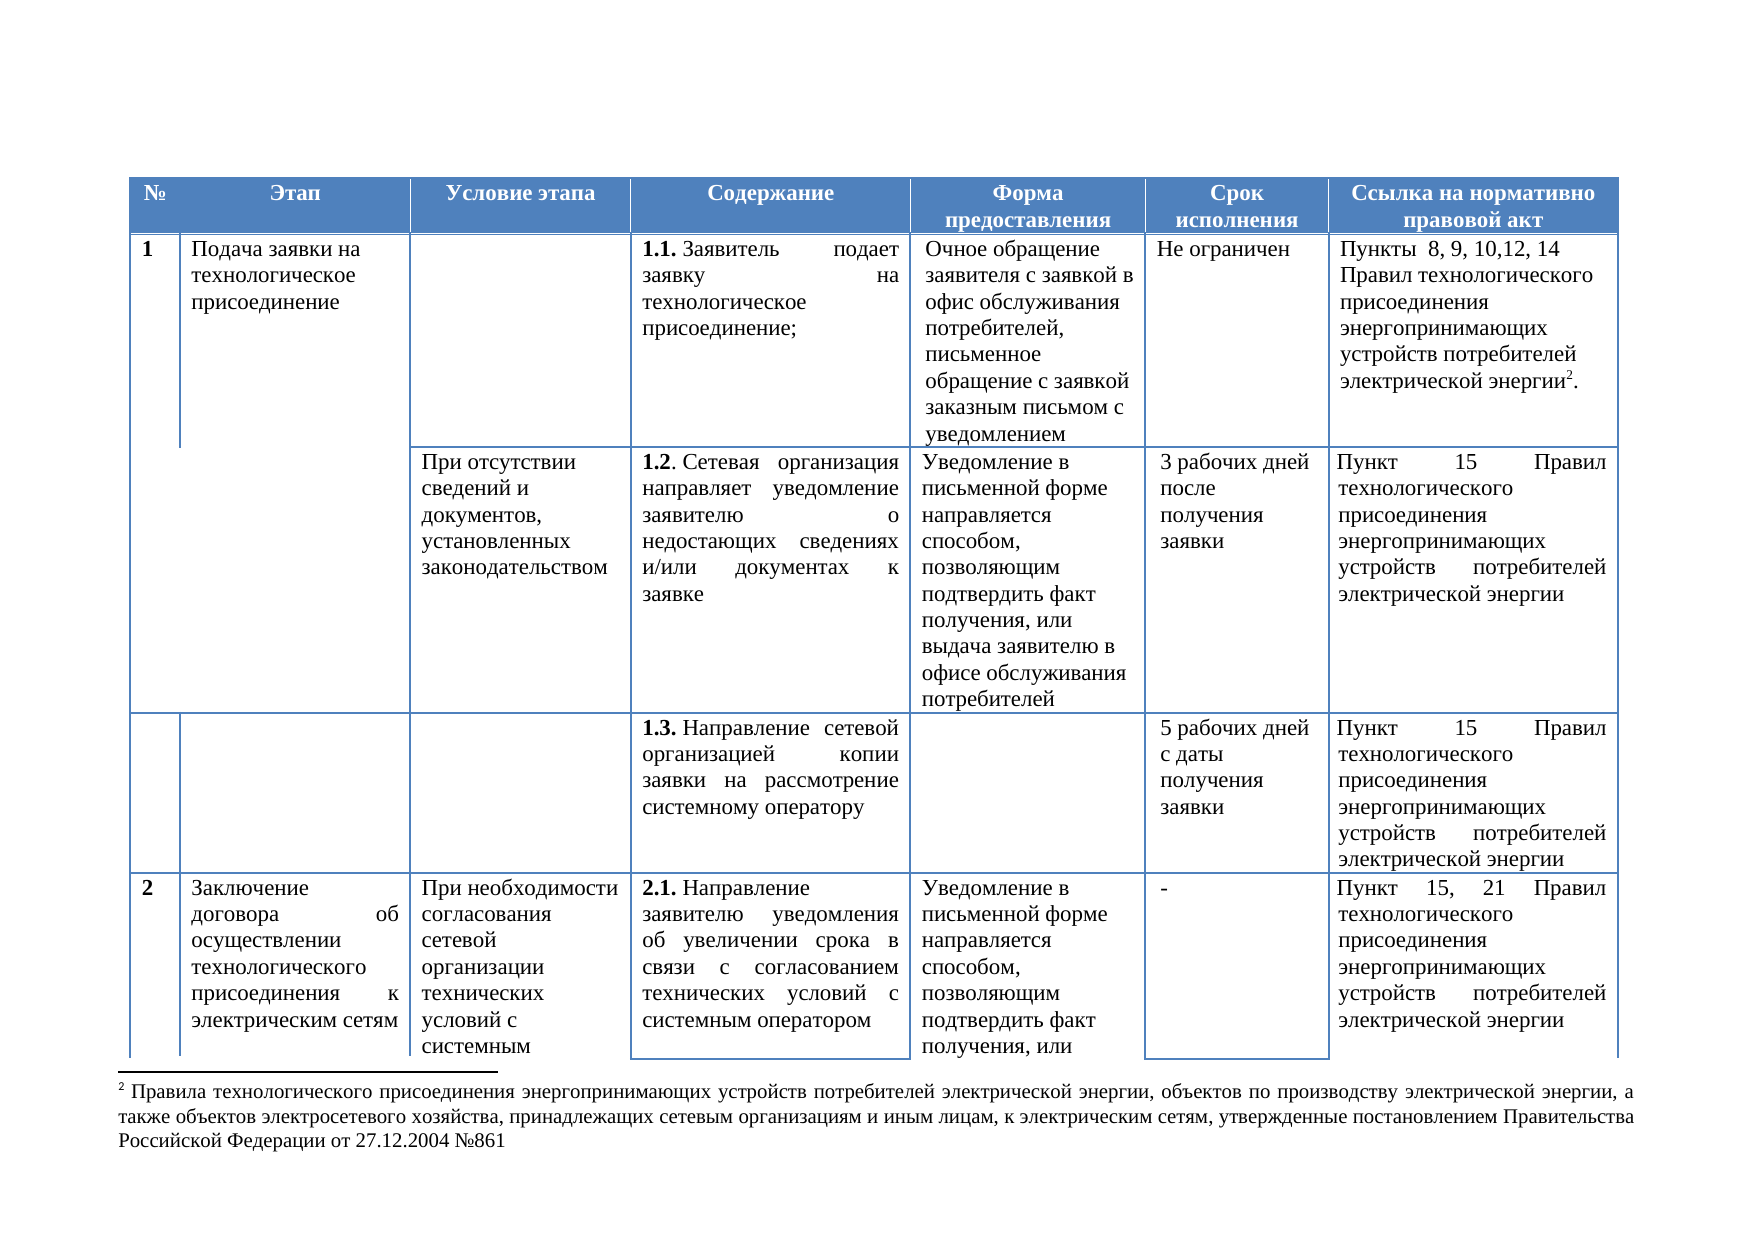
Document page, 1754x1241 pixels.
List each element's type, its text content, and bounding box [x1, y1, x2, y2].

table_cell При отсутствии сведений и документов, установленных законодательством [411, 448, 630, 712]
table_cell - [1146, 874, 1328, 1058]
table_cell Уведомление в письменной форме направляется способом, позволяющим подтвердить факт получения, или выдача заявителю в офисе обслуживания потребителей [911, 448, 1144, 712]
table_cell [411, 235, 630, 446]
table_header Срок исполнения [1146, 179, 1328, 232]
table_header Этап [181, 179, 410, 232]
table_cell [411, 714, 630, 872]
table_header Содержание [631, 179, 910, 232]
table_header Форма предоставления [911, 179, 1145, 232]
table_cell 5 рабочих дней с даты получения заявки [1146, 714, 1328, 872]
table_header № [131, 179, 179, 232]
table_header Условие этапа [411, 179, 630, 232]
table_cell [911, 874, 1144, 1058]
table_cell [131, 714, 179, 872]
table_cell [911, 714, 1144, 872]
table_cell Подача заявки на технологическое присоединение [180, 235, 409, 712]
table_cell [632, 874, 909, 1058]
table_cell 1.2. Сетевая организация направляет уведомление заявителю о недостающих сведениях и/или документах к заявке [632, 448, 909, 712]
table_cell 3 рабочих дней после получения заявки [1146, 448, 1328, 712]
table_cell 1.3. Направление сетевой организацией копии заявки на рассмотрение системному оператору [632, 714, 909, 872]
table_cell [1330, 874, 1617, 1058]
table_header Ссылка на нормативно правовой акт [1329, 179, 1617, 232]
table_cell 2 [131, 874, 180, 1058]
table_cell Пункт 15 Правил технологического присоединения энергопринимающих устройств потребителей электрической энергии [1330, 714, 1617, 872]
table_cell Пункты 8, 9, 10,12, 14 Правил технологического присоединения энергопринимающих устройств потребителей электрической энергии. [1330, 235, 1617, 446]
table_cell Пункт 15 Правил технологического присоединения энергопринимающих устройств потребителей электрической энергии [1330, 448, 1617, 712]
table_cell Очное обращение заявителя с заявкой в офис обслуживания потребителей, письменное обращение с заявкой заказным письмом с уведомлением [911, 235, 1144, 446]
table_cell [180, 874, 410, 1058]
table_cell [410, 874, 630, 1058]
table_cell [181, 714, 409, 872]
table_cell 1.1. Заявитель подает заявку на технологическое присоединение; [632, 235, 909, 446]
table_cell Не ограничен [1146, 235, 1328, 446]
table_cell 1 [131, 235, 180, 712]
